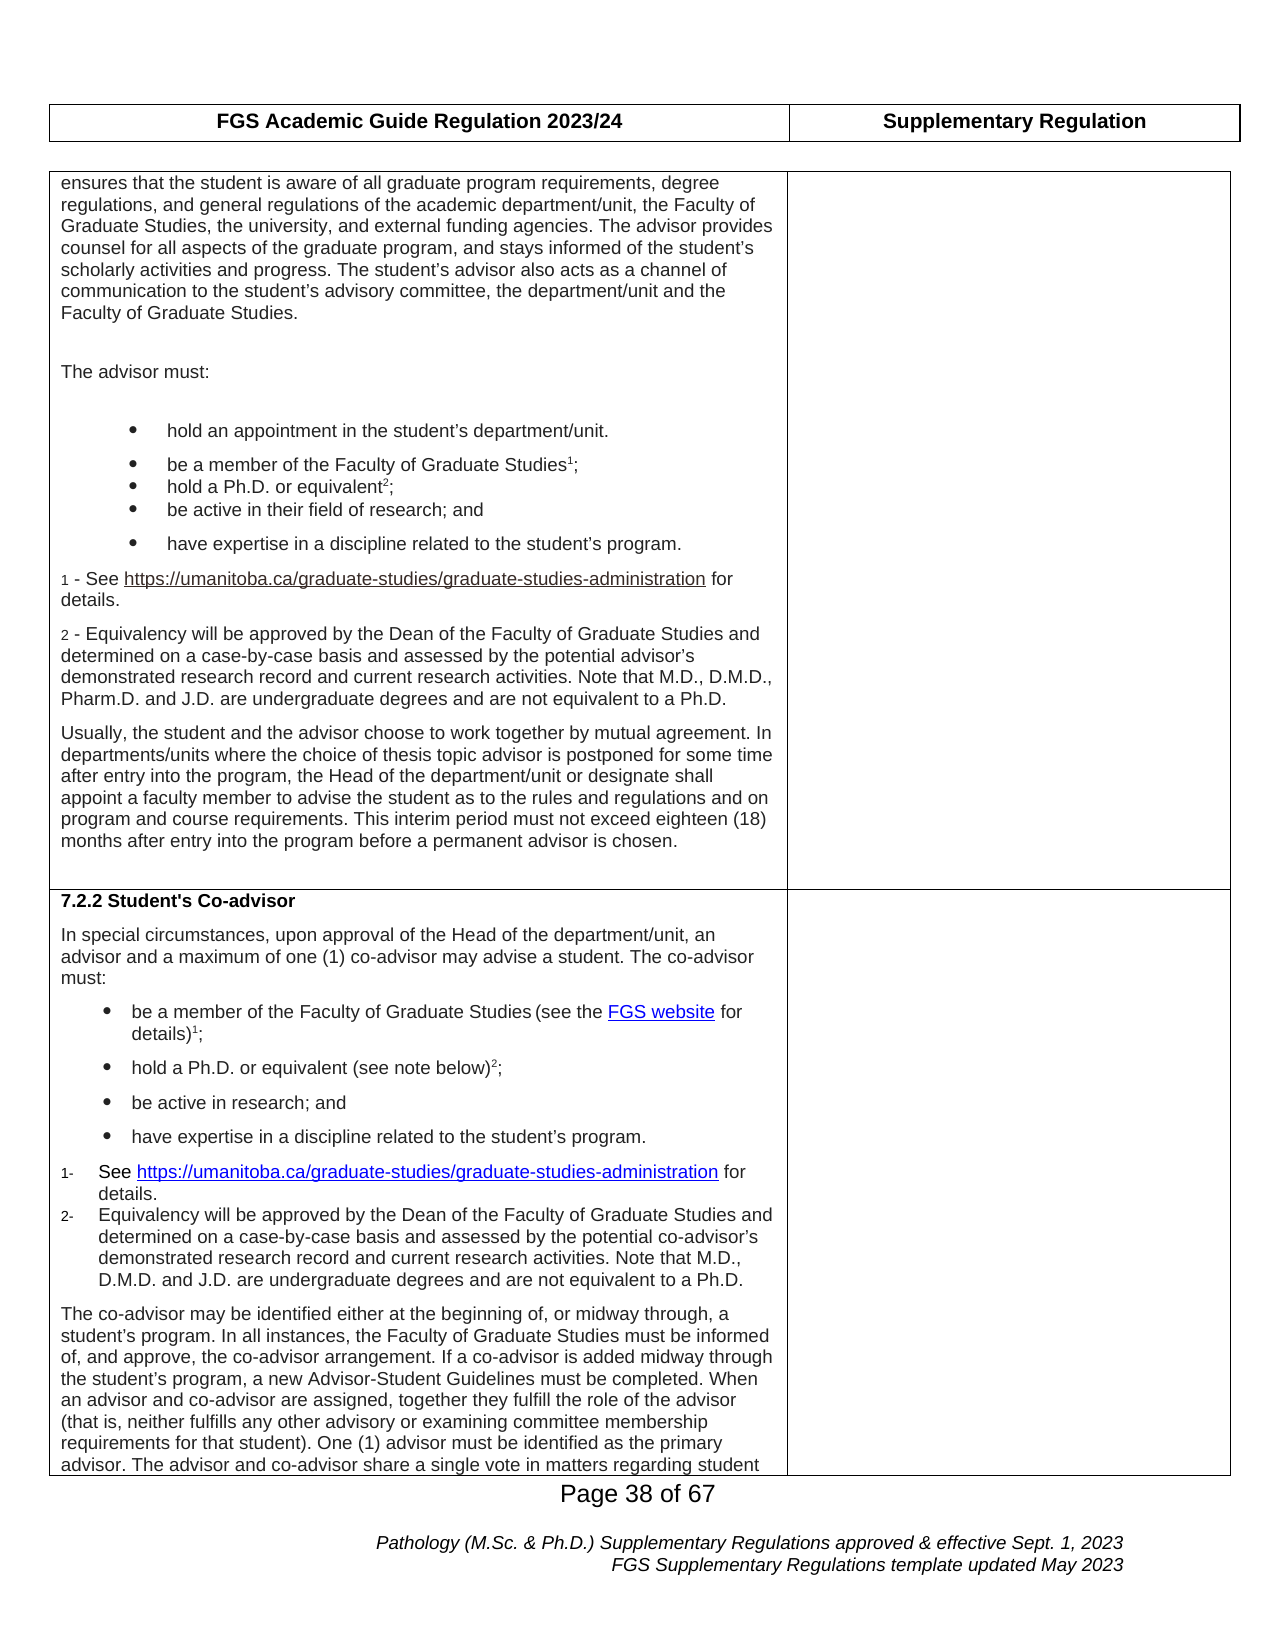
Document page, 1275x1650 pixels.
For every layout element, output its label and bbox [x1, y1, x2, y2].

table_cell [50, 890, 787, 1475]
table_cell [788, 890, 1230, 1475]
table_cell [50, 172, 787, 889]
table_cell [788, 172, 1230, 889]
